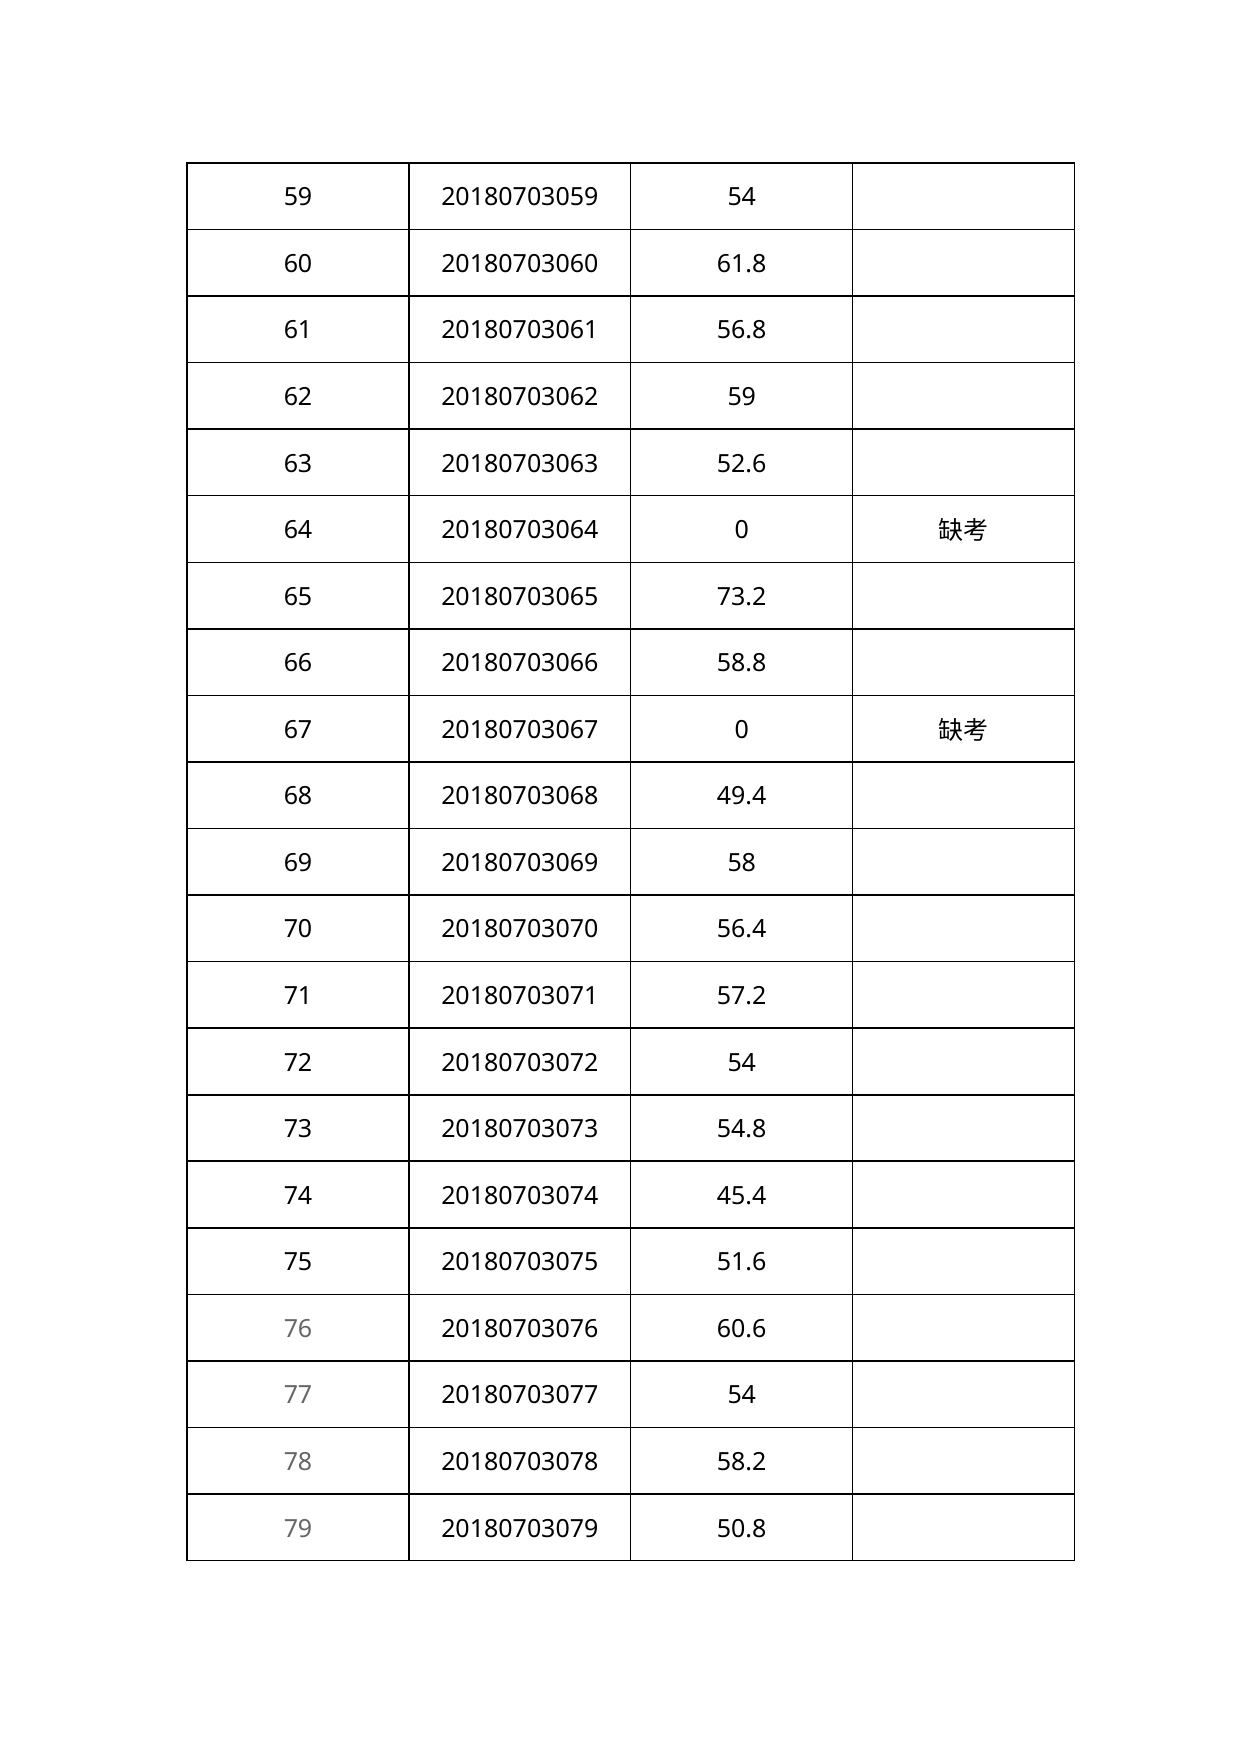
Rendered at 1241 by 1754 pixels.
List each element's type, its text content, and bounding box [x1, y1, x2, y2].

table_cell 49.4 [631, 763, 852, 828]
table_cell 65 [188, 563, 408, 628]
table_cell 20180703074 [410, 1162, 630, 1227]
table_cell [853, 630, 1074, 694]
table_cell 52.6 [631, 430, 852, 495]
table_cell 71 [188, 962, 408, 1027]
table_cell 20180703076 [410, 1295, 630, 1360]
table_cell [853, 962, 1074, 1027]
table_cell 54.8 [631, 1096, 852, 1160]
table_cell 20180703065 [410, 563, 630, 628]
table_cell 20180703062 [410, 363, 630, 428]
table_cell 20180703072 [410, 1029, 630, 1094]
table_cell 58.8 [631, 630, 852, 694]
table_cell 20180703070 [410, 896, 630, 961]
table_cell 20180703066 [410, 630, 630, 694]
table_cell [853, 430, 1074, 495]
table_cell 20180703078 [410, 1428, 630, 1493]
table_cell 20180703061 [410, 297, 630, 362]
table_cell 61 [188, 297, 408, 362]
table_cell 68 [188, 763, 408, 828]
table_cell 67 [188, 696, 408, 761]
table_cell 60 [188, 230, 408, 295]
table_cell 70 [188, 896, 408, 961]
table_cell 54 [631, 164, 852, 228]
table_cell 20180703063 [410, 430, 630, 495]
table_cell [853, 1495, 1074, 1560]
table_cell [853, 829, 1074, 894]
table_cell 54 [631, 1362, 852, 1427]
table_cell [853, 363, 1074, 428]
table_cell 75 [188, 1229, 408, 1293]
table_cell 60.6 [631, 1295, 852, 1360]
table_cell [853, 1029, 1074, 1094]
table_cell [853, 1362, 1074, 1427]
table_cell [853, 164, 1074, 228]
table_cell [853, 1229, 1074, 1293]
table_cell 58.2 [631, 1428, 852, 1493]
table_cell 59 [631, 363, 852, 428]
table_cell [853, 1162, 1074, 1227]
table_cell 56.8 [631, 297, 852, 362]
table_cell 缺考 [853, 496, 1074, 561]
table_cell 20180703071 [410, 962, 630, 1027]
table_cell 0 [631, 696, 852, 761]
table_cell [853, 1096, 1074, 1160]
table_cell [853, 230, 1074, 295]
table_cell 缺考 [853, 696, 1074, 761]
table_cell 59 [188, 164, 408, 228]
table_cell 66 [188, 630, 408, 694]
table_cell 50.8 [631, 1495, 852, 1560]
table_cell [853, 1428, 1074, 1493]
table_cell [853, 763, 1074, 828]
table_cell 64 [188, 496, 408, 561]
table_cell 74 [188, 1162, 408, 1227]
table_cell 63 [188, 430, 408, 495]
table_cell 51.6 [631, 1229, 852, 1293]
table_cell 20180703059 [410, 164, 630, 228]
table_cell 0 [631, 496, 852, 561]
table_cell [853, 896, 1074, 961]
table_cell 45.4 [631, 1162, 852, 1227]
table_cell 58 [631, 829, 852, 894]
table_cell 20180703069 [410, 829, 630, 894]
table_cell 57.2 [631, 962, 852, 1027]
table_cell 20180703060 [410, 230, 630, 295]
table_cell [853, 563, 1074, 628]
table_cell 76 [188, 1295, 408, 1360]
table_cell 20180703068 [410, 763, 630, 828]
table_cell 78 [188, 1428, 408, 1493]
table_cell 73.2 [631, 563, 852, 628]
table_cell 79 [188, 1495, 408, 1560]
table_cell 54 [631, 1029, 852, 1094]
table_cell 20180703064 [410, 496, 630, 561]
table_cell 62 [188, 363, 408, 428]
table_cell 69 [188, 829, 408, 894]
table_cell 72 [188, 1029, 408, 1094]
table_cell 20180703075 [410, 1229, 630, 1293]
table_cell 73 [188, 1096, 408, 1160]
table_cell 56.4 [631, 896, 852, 961]
table_cell 77 [188, 1362, 408, 1427]
table_cell [853, 297, 1074, 362]
table_cell 20180703077 [410, 1362, 630, 1427]
table_cell 20180703073 [410, 1096, 630, 1160]
table_cell [853, 1295, 1074, 1360]
table_cell 61.8 [631, 230, 852, 295]
table_cell 20180703067 [410, 696, 630, 761]
table_cell 20180703079 [410, 1495, 630, 1560]
